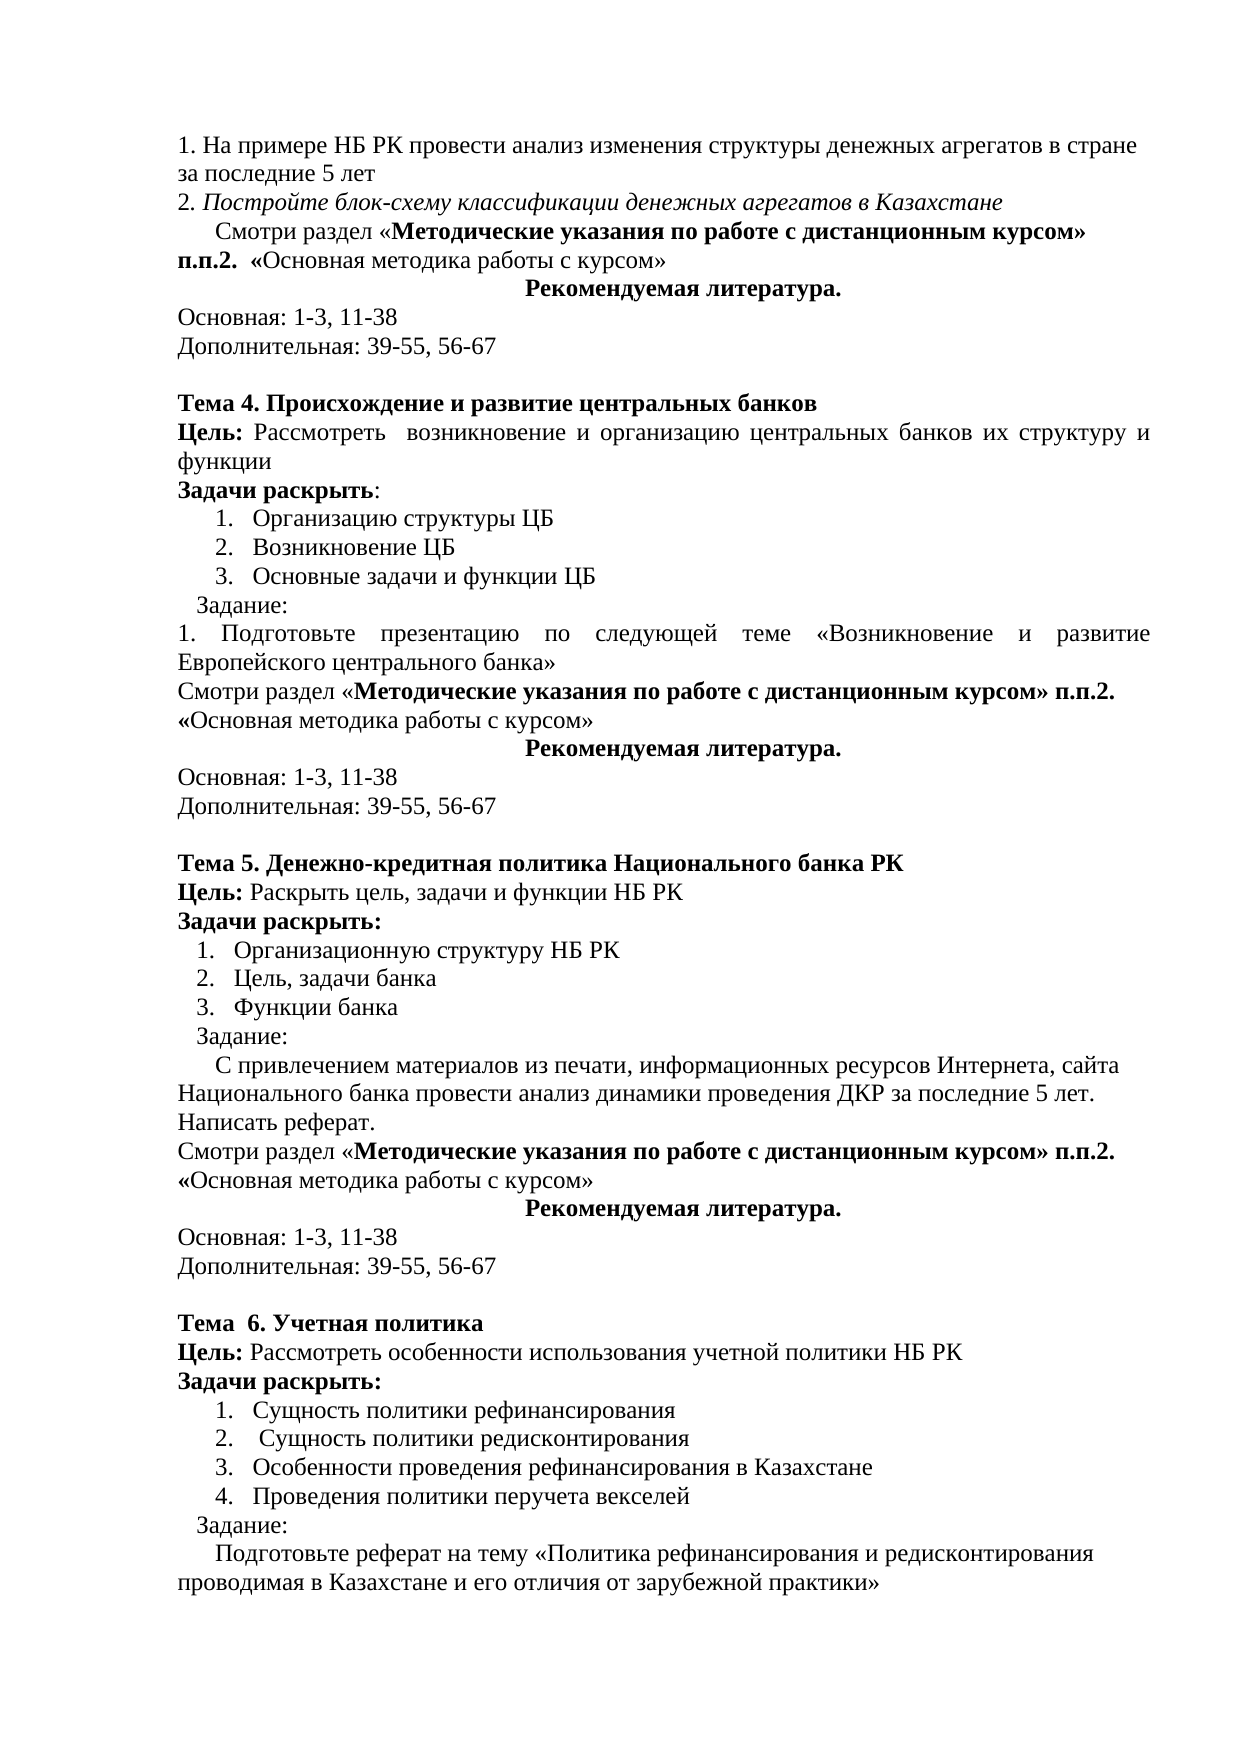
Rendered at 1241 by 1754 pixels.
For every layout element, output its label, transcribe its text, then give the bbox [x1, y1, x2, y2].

text 1. Подготовьте презентацию по следующей теме «Возникновение и развитие Европейского центрального банка» [177, 618, 1152, 676]
text Тема 4. Происхождение и развитие центральных банков [177, 388, 1152, 417]
text Дополнительная: 39-55, 56-67 [177, 1251, 1152, 1280]
text Задачи раскрыть: [177, 906, 1152, 935]
text Цель: Раскрыть цель, задачи и функции НБ РК [177, 877, 1152, 906]
text Тема 6. Учетная политика [177, 1308, 1152, 1337]
list Сущность политики рефинансирования [215, 1395, 1152, 1423]
list Возникновение ЦБ [215, 532, 1152, 561]
text 1. На примере НБ РК провести анализ изменения структуры денежных агрегатов в стране за последние 5 лет [177, 130, 1152, 187]
list Проведения политики перучета векселей [215, 1481, 1152, 1510]
text Задачи раскрыть: [177, 475, 1152, 503]
text Задание: [196, 1021, 1152, 1050]
text Задание: [196, 590, 1152, 618]
list Основные задачи и функции ЦБ [215, 561, 1152, 590]
list Организацию структуры ЦБ [215, 503, 1152, 532]
text Задание: [196, 1510, 1152, 1538]
list Сущность политики редисконтирования [215, 1423, 1152, 1452]
text Рекомендуемая литература. [177, 273, 1152, 302]
text Основная: 1-3, 11-38 [177, 1222, 1152, 1251]
list Цель, задачи банка [196, 963, 1152, 992]
text Дополнительная: 39-55, 56-67 [177, 791, 1152, 820]
text С привлечением материалов из печати, информационных ресурсов Интернета, сайта Национального банка провести анализ динамики проведения ДКР за последние 5 лет. Написать реферат. [177, 1050, 1152, 1136]
text Рекомендуемая литература. [177, 1193, 1152, 1222]
text Основная: 1-3, 11-38 [177, 302, 1152, 331]
text Дополнительная: 39-55, 56-67 [177, 331, 1152, 360]
list Функции банка [196, 992, 1152, 1021]
text Подготовьте реферат на тему «Политика рефинансирования и редисконтирования проводимая в Казахстане и его отличия от зарубежной практики» [177, 1538, 1152, 1596]
text Задачи раскрыть: [177, 1366, 1152, 1395]
list Особенности проведения рефинансирования в Казахстане [215, 1452, 1152, 1481]
text Смотри раздел «Методические указания по работе с дистанционным курсом» п.п.2. «Основная методика работы с курсом» [177, 676, 1152, 733]
text Рекомендуемая литература. [177, 733, 1152, 762]
text Тема 5. Денежно-кредитная политика Национального банка РК [177, 848, 1152, 877]
text Смотри раздел «Методические указания по работе с дистанционным курсом» п.п.2. «Основная методика работы с курсом» [177, 1136, 1152, 1193]
list Организационную структуру НБ РК [196, 935, 1152, 963]
text Смотри раздел «Методические указания по работе с дистанционным курсом» п.п.2. «Основная методика работы с курсом» [177, 216, 1152, 273]
text Цель: Рассмотреть особенности использования учетной политики НБ РК [177, 1337, 1152, 1366]
text 2. Постройте блок-схему классификации денежных агрегатов в Казахстане [177, 187, 1152, 216]
text Цель: Рассмотреть возникновение и организацию центральных банков их структуру и функции [177, 417, 1152, 475]
text Основная: 1-3, 11-38 [177, 762, 1152, 791]
